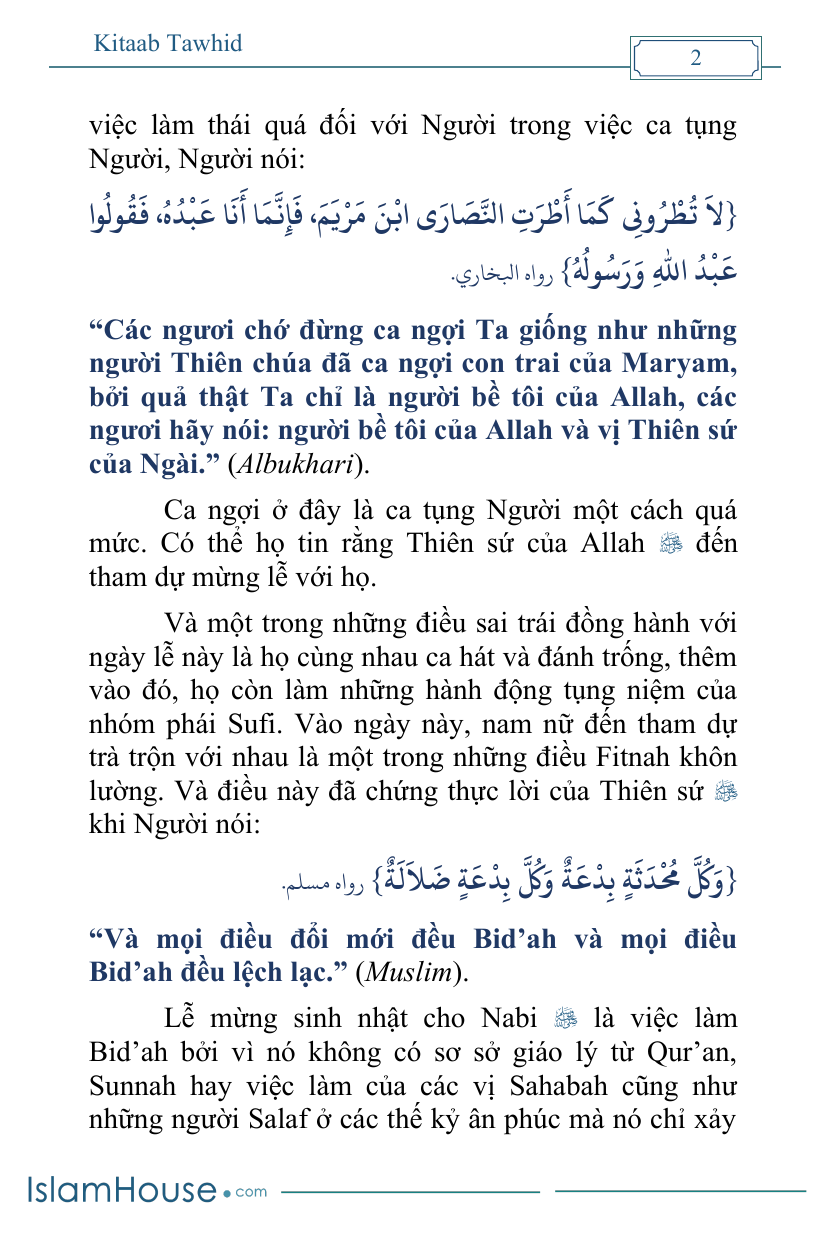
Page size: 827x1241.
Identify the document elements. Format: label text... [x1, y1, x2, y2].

text {لاَ تُطْرُونِى كَمَا أَطْرَتِ النَّصَارَى ابْنَ مَرْيَمَ، فَإِنَّمَا أَنَا عَبْدُهُ، فَقُولُوا عَبْدُ اللهِ وَرَسُولُهُ} رواه البخاري. [89, 187, 738, 299]
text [89, 1001, 738, 1135]
picture [548, 1170, 807, 1208]
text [89, 107, 738, 174]
picture [20, 1171, 541, 1209]
text Ca ngợi ở đây là ca tụng Người một cách quá mức. Có thể họ tin rằng Thiên sứ của Allah đến tham dự mừng lễ với họ. [89, 492, 738, 593]
text “Và mọi điều đổi mới đều Bid’ah và mọi điều Bid’ah đều lệch lạc.” (Muslim). [89, 921, 738, 988]
text {وَكُلَّ مُحْدَثَةٍ بِدْعَةٌ وَكُلَّ بِدْعَةٍ ضَلاَلَةٌ} رواه مسلم. [89, 852, 738, 908]
text Và một trong những điều sai trái đồng hành với ngày lễ này là họ cùng nhau ca hát và đánh trống, thêm vào đó, họ còn làm những hành động tụng niệm của nhóm phái Sufi. Vào ngày này, nam nữ đến tham dự trà trộn với nhau là một trong những điều Fitnah khôn lường. Và điều này đã chứng thực lời của Thiên sứ khi Người nói: [89, 605, 738, 840]
text “Các ngươi chớ đừng ca ngợi Ta giống như những người Thiên chúa đã ca ngợi con trai của Maryam, bởi quả thật Ta chỉ là người bề tôi của Allah, các ngươi hãy nói: người bề tôi của Allah và vị Thiên sứ của Ngài.” (Albukhari). [89, 312, 738, 479]
